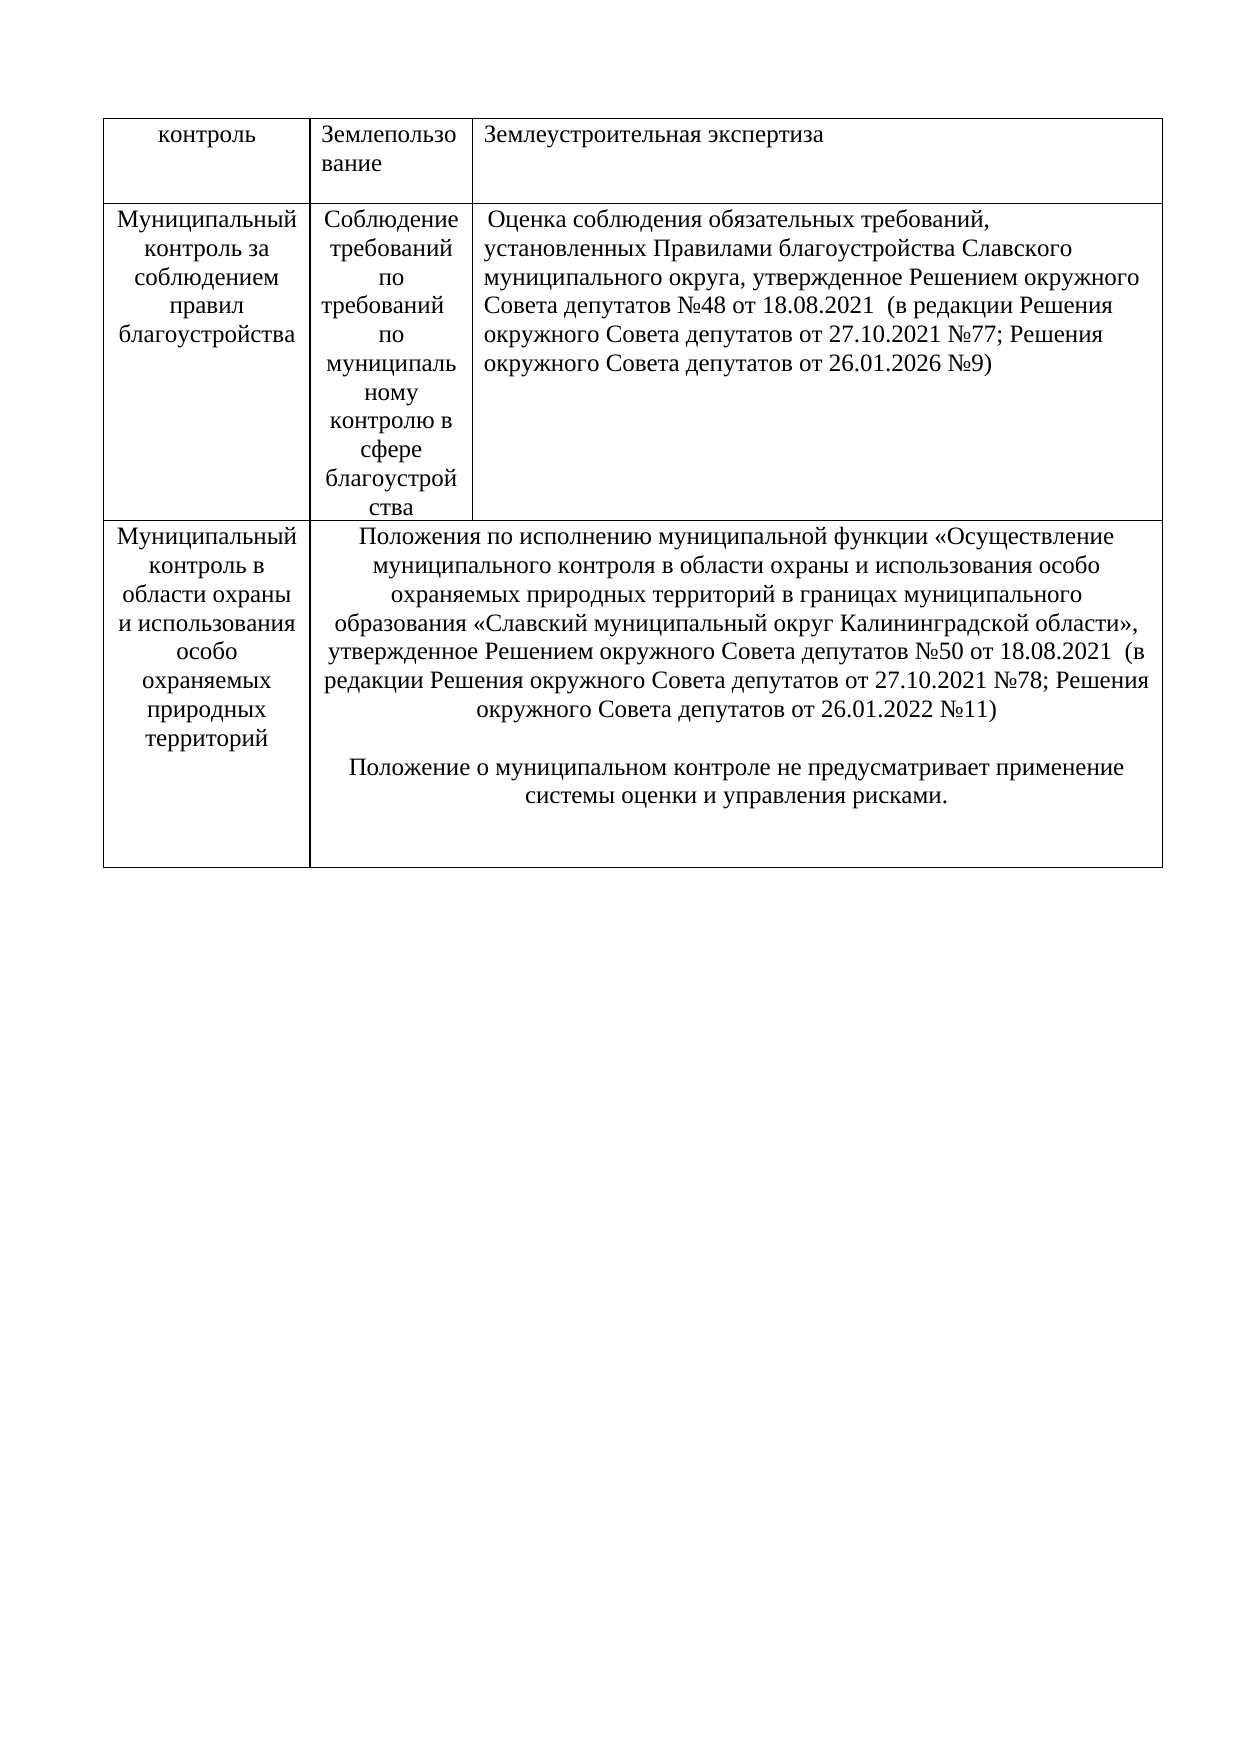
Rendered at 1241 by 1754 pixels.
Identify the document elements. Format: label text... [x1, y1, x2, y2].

table_cell Землеустроительная экспертиза [473, 119, 1162, 203]
table_cell Муниципальный контроль за соблюдением правил благоустройства [104, 204, 309, 520]
table_cell Положения по исполнению муниципальной функции «Осуществление муниципального контроля в области охраны и использования особо охраняемых природных территорий в границах муниципального образования «Славский муниципальный округ Калининградской области», утвержденное Решением окружного Совета депутатов №50 от 18.08.2021 (в редакции Решения окружного Совета депутатов от 27.10.2021 №78; Решения окружного Совета депутатов от 26.01.2022 №11) Положение о муниципальном контроле не предусматривает применение системы оценки и управления рисками. [311, 521, 1162, 867]
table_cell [104, 119, 309, 203]
table_cell Муниципальный контроль в области охраны и использования особо охраняемых природных территорий [104, 521, 309, 867]
table_cell Соблюдение требований по требований по муниципальному контролю в сфере благоустройства [311, 204, 472, 520]
table_cell Землепользование [311, 119, 472, 203]
table_cell Оценка соблюдения обязательных требований, установленных Правилами благоустройства Славского муниципального округа, утвержденное Решением окружного Совета депутатов №48 от 18.08.2021 (в редакции Решения окружного Совета депутатов от 27.10.2021 №77; Решения окружного Совета депутатов от 26.01.2026 №9) [473, 204, 1162, 520]
